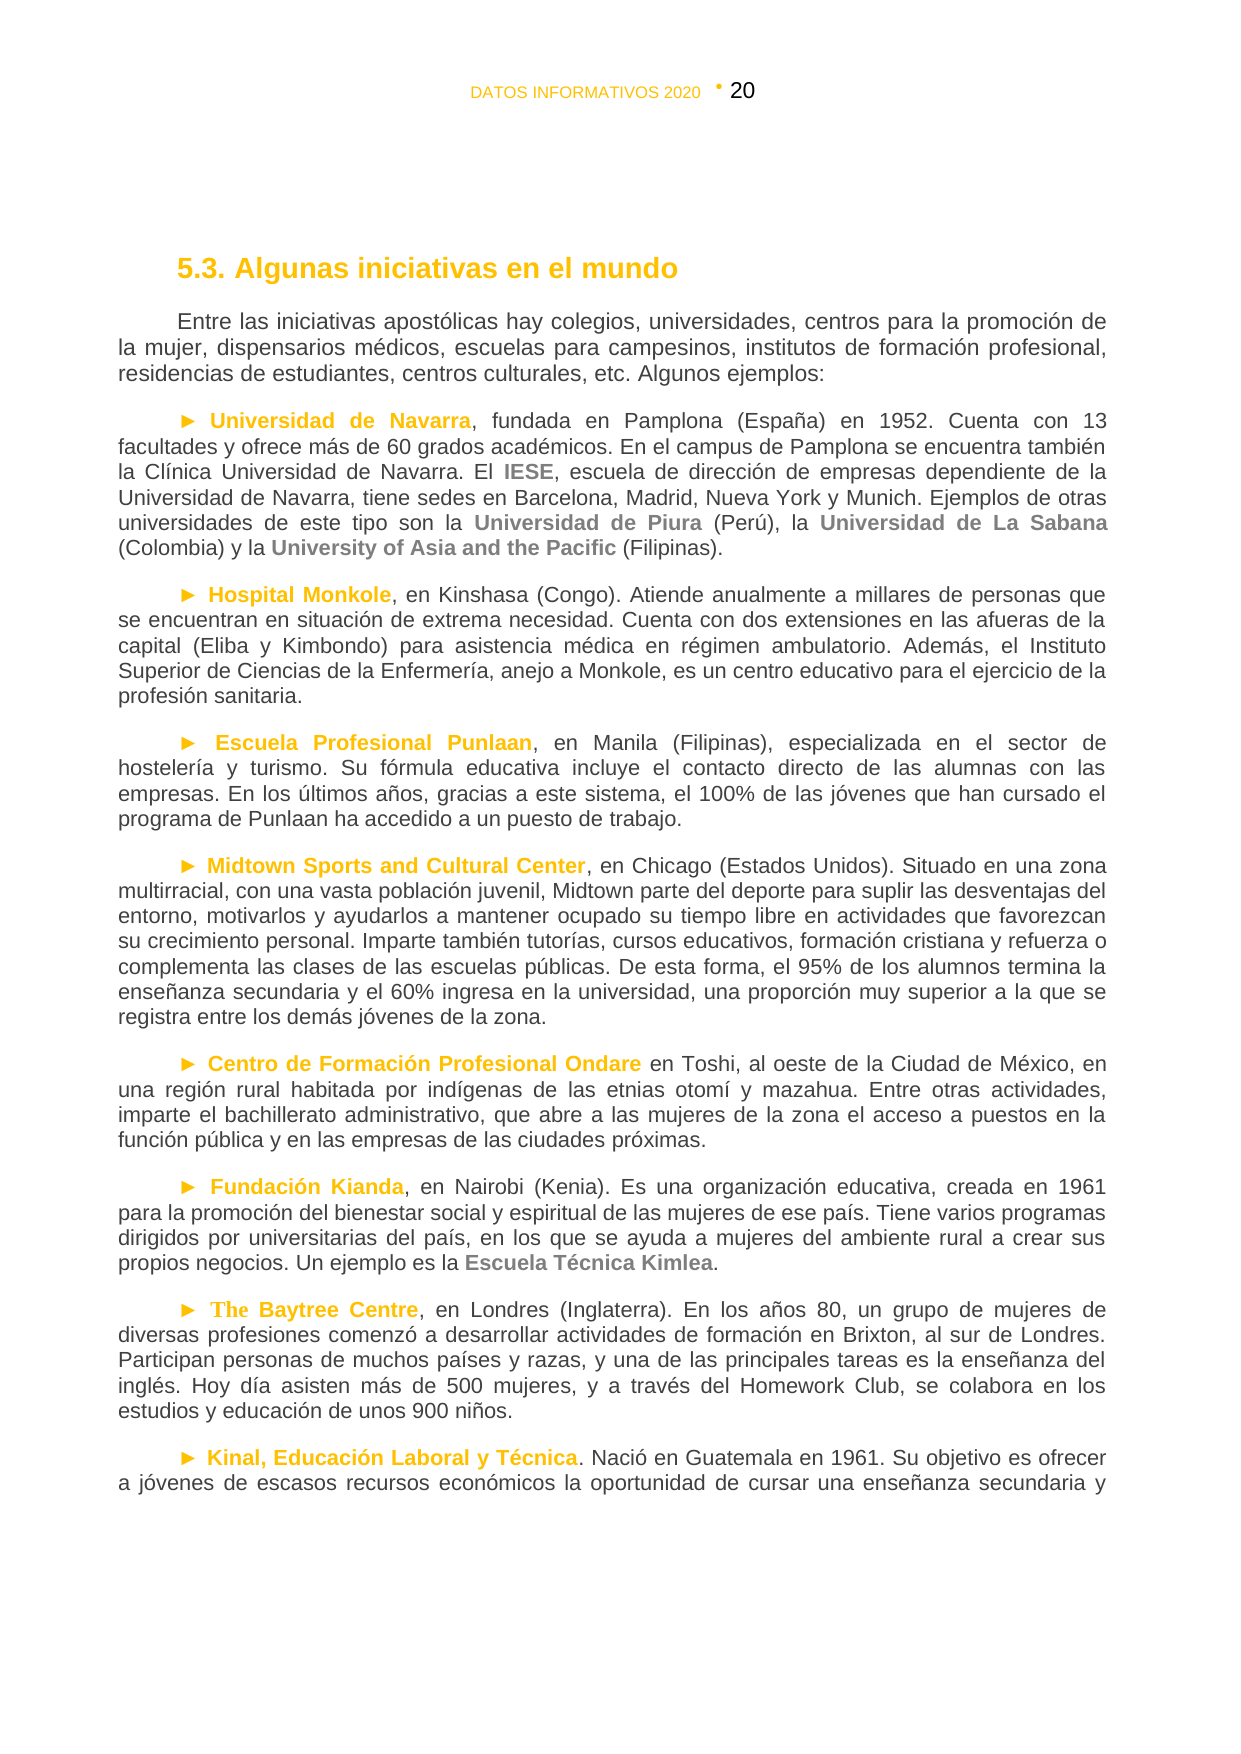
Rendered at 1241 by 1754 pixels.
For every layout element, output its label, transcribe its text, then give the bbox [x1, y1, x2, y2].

list The Baytree Centre, en Londres (Inglaterra). En los años 80, un grupo de mujeres de diversas profesiones comenzó a desarrollar actividades de formación en Brixton, al sur de Londres. Participan personas de muchos países y razas, y una de las principales tareas es la enseñanza del inglés. Hoy día asisten más de 500 mujeres, y a través del Homework Club, se colabora en los estudios y educación de unos 900 niños. [118, 1296, 1107, 1423]
list Midtown Sports and Cultural Center, en Chicago (Estados Unidos). Situado en una zona multirracial, con una vasta población juvenil, Midtown parte del deporte para suplir las desventajas del entorno, motivarlos y ayudarlos a mantener ocupado su tiempo libre en actividades que favorezcan su crecimiento personal. Imparte también tutorías, cursos educativos, formación cristiana y refuerza o complementa las clases de las escuelas públicas. De esta forma, el 95% de los alumnos termina la enseñanza secundaria y el 60% ingresa en la universidad, una proporción muy superior a la que se registra entre los demás jóvenes de la zona. [118, 852, 1108, 1029]
list Centro de Formación Profesional Ondare en Toshi, al oeste de la Ciudad de México, en una región rural habitada por indígenas de las etnias otomí y mazahua. Entre otras actividades, imparte el bachillerato administrativo, que abre a las mujeres de la zona el acceso a puestos en la función pública y en las empresas de las ciudades próximas. [118, 1050, 1108, 1152]
subtitle Algunas iniciativas en el mundo [177, 251, 1240, 284]
list Universidad de Navarra, fundada en Pamplona (España) en 1952. Cuenta con 13 facultades y ofrece más de 60 grados académicos. En el campus de Pamplona se encuentra también la Clínica Universidad de Navarra. El IESE, escuela de dirección de empresas dependiente de la Universidad de Navarra, tiene sedes en Barcelona, Madrid, Nueva York y Munich. Ejemplos de otras universidades de este tipo son la Universidad de Piura (Perú), la Universidad de La Sabana (Colombia) y la University of Asia and the Pacific (Filipinas). [118, 408, 1108, 560]
list Kinal, Educación Laboral y Técnica. Nació en Guatemala en 1961. Su objetivo es ofrecer a jóvenes de escasos recursos económicos la oportunidad de cursar una enseñanza secundaria y [118, 1444, 1107, 1495]
list Fundación Kianda, en Nairobi (Kenia). Es una organización educativa, creada en 1961 para la promoción del bienestar social y espiritual de las mujeres de ese país. Tiene varios programas dirigidos por universitarias del país, en los que se ayuda a mujeres del ambiente rural a crear sus propios negocios. Un ejemplo es la Escuela Técnica Kimlea. [118, 1173, 1108, 1275]
list Escuela Profesional Punlaan, en Manila (Filipinas), especializada en el sector de hostelería y turismo. Su fórmula educativa incluye el contacto directo de las alumnas con las empresas. En los últimos años, gracias a este sistema, el 100% de las jóvenes que han cursado el programa de Punlaan ha accedido a un puesto de trabajo. [118, 729, 1108, 831]
text Entre las iniciativas apostólicas hay colegios, universidades, centros para la promoción de la mujer, dispensarios médicos, escuelas para campesinos, institutos de formación profesional, residencias de estudiantes, centros culturales, etc. Algunos ejemplos: [118, 308, 1108, 387]
list Hospital Monkole, en Kinshasa (Congo). Atiende anualmente a millares de personas que se encuentran en situación de extrema necesidad. Cuenta con dos extensiones en las afueras de la capital (Eliba y Kimbondo) para asistencia médica en régimen ambulatorio. Además, el Instituto Superior de Ciencias de la Enfermería, anejo a Monkole, es un centro educativo para el ejercicio de la profesión sanitaria. [118, 581, 1107, 708]
